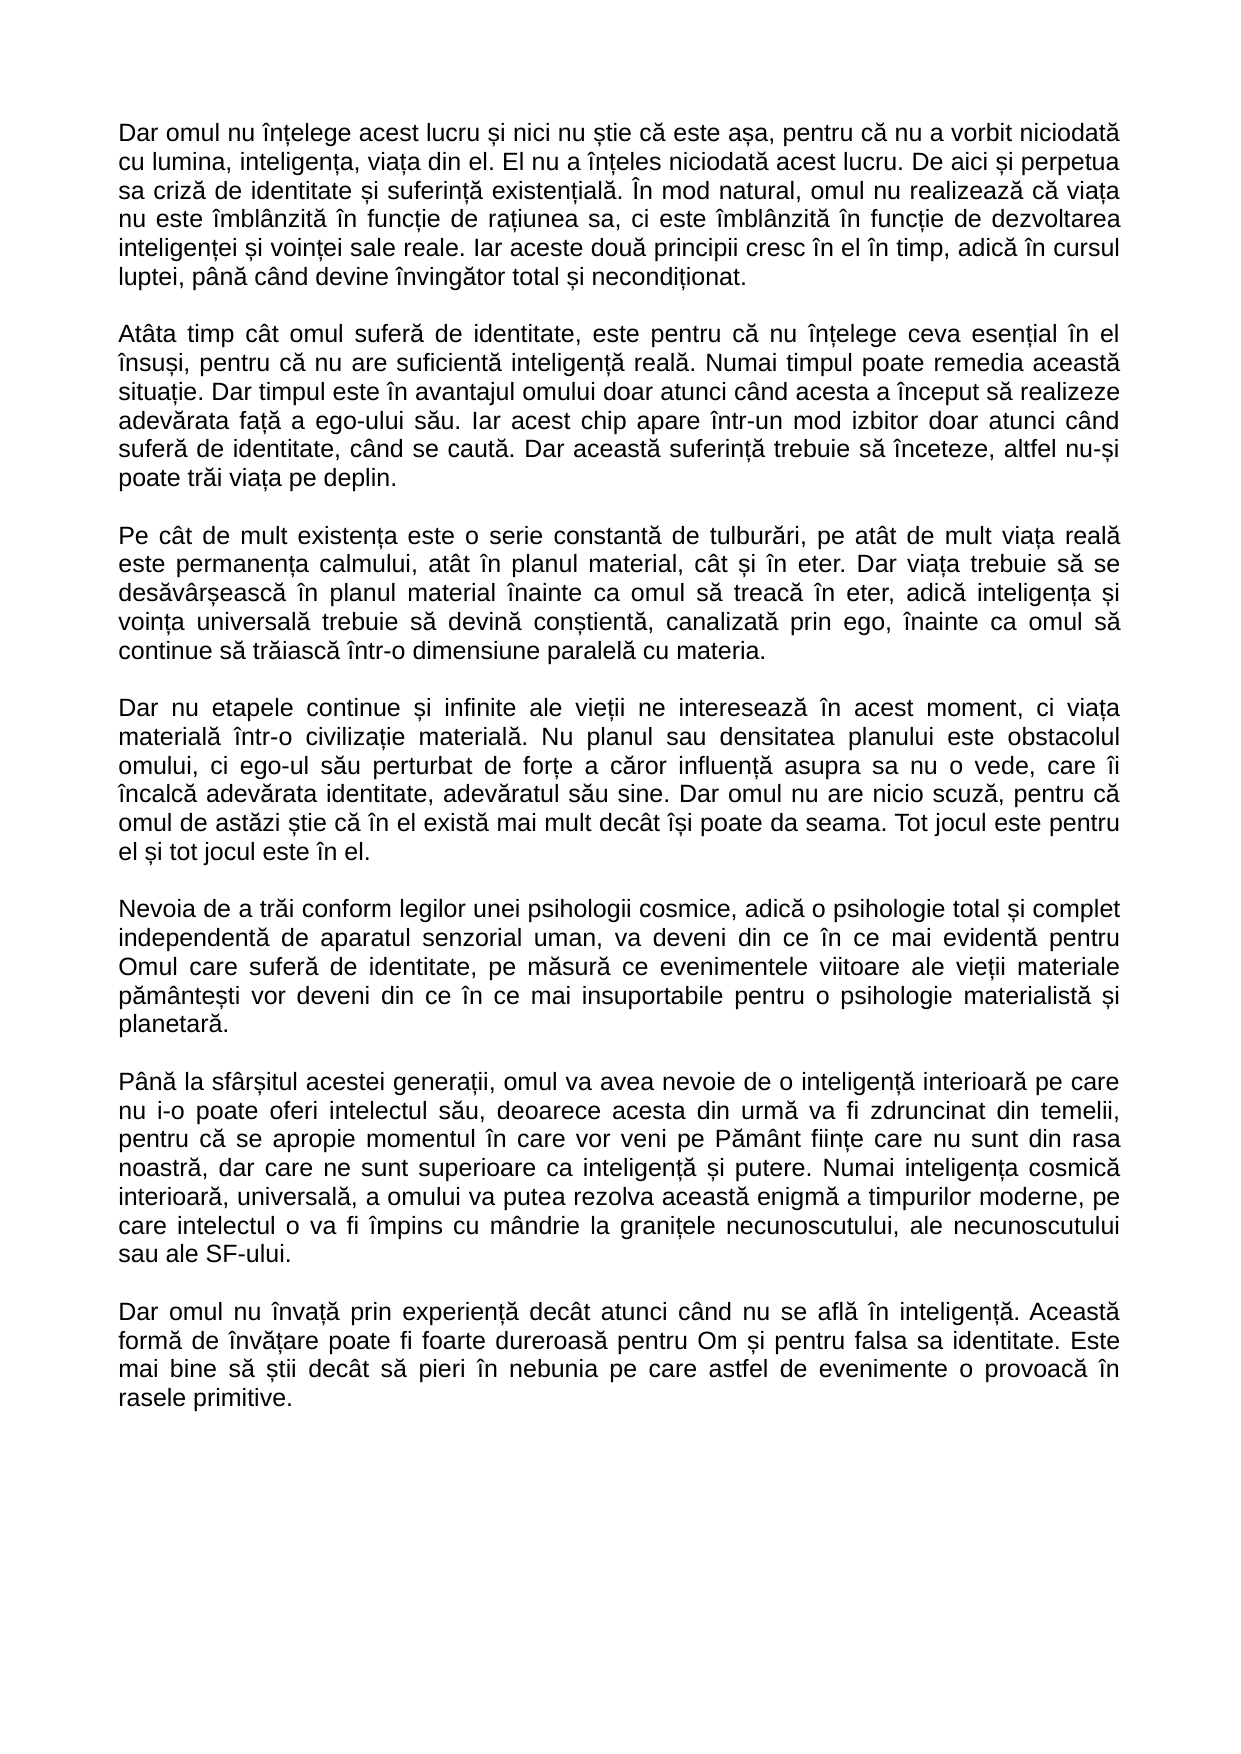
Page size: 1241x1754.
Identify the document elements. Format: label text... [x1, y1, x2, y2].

text Pe cât de mult existența este o serie constantă de tulburări, pe atât de mult viața reală este permanența calmului, atât în planul material, cât și în eter. Dar viața trebuie să se desăvârșească în planul material înainte ca omul să treacă în eter, adică inteligența și voința universală trebuie să devină conștientă, canalizată prin ego, înainte ca omul să continue să trăiască într-o dimensiune paralelă cu materia. [118, 521, 1122, 664]
text Atâta timp cât omul suferă de identitate, este pentru că nu înțelege ceva esențial în el însuși, pentru că nu are suficientă inteligență reală. Numai timpul poate remedia această situație. Dar timpul este în avantajul omului doar atunci când acesta a început să realizeze adevărata față a ego-ului său. Iar acest chip apare într-un mod izbitor doar atunci când suferă de identitate, când se caută. Dar această suferință trebuie să înceteze, altfel nu-și poate trăi viața pe deplin. [118, 319, 1122, 492]
text Dar omul nu învață prin experiență decât atunci când nu se află în inteligență. Această formă de învățare poate fi foarte dureroasă pentru Om și pentru falsa sa identitate. Este mai bine să știi decât să pieri în nebunia pe care astfel de evenimente o provoacă în rasele primitive. [118, 1297, 1122, 1412]
text Dar nu etapele continue și infinite ale vieții ne interesează în acest moment, ci viața materială într-o civilizație materială. Nu planul sau densitatea planului este obstacolul omului, ci ego-ul său perturbat de forțe a căror influență asupra sa nu o vede, care îi încalcă adevărata identitate, adevăratul său sine. Dar omul nu are nicio scuză, pentru că omul de astăzi știe că în el există mai mult decât își poate da seama. Tot jocul este pentru el și tot jocul este în el. [118, 693, 1122, 866]
text Dar omul nu înțelege acest lucru și nici nu știe că este așa, pentru că nu a vorbit niciodată cu lumina, inteligența, viața din el. El nu a înțeles niciodată acest lucru. De aici și perpetua sa criză de identitate și suferință existențială. În mod natural, omul nu realizează că viața nu este îmblânzită în funcție de rațiunea sa, ci este îmblânzită în funcție de dezvoltarea inteligenței și voinței sale reale. Iar aceste două principii cresc în el în timp, adică în cursul luptei, până când devine învingător total și necondiționat. [118, 118, 1122, 291]
text Până la sfârșitul acestei generații, omul va avea nevoie de o inteligență interioară pe care nu i-o poate oferi intelectul său, deoarece acesta din urmă va fi zdruncinat din temelii, pentru că se apropie momentul în care vor veni pe Pământ ființe care nu sunt din rasa noastră, dar care ne sunt superioare ca inteligență și putere. Numai inteligența cosmică interioară, universală, a omului va putea rezolva această enigmă a timpurilor moderne, pe care intelectul o va fi împins cu mândrie la granițele necunoscutului, ale necunoscutului sau ale SF-ului. [118, 1067, 1122, 1268]
text Nevoia de a trăi conform legilor unei psihologii cosmice, adică o psihologie total și complet independentă de aparatul senzorial uman, va deveni din ce în ce mai evidentă pentru Omul care suferă de identitate, pe măsură ce evenimentele viitoare ale vieții materiale pământești vor deveni din ce în ce mai insuportabile pentru o psihologie materialistă și planetară. [118, 894, 1122, 1038]
